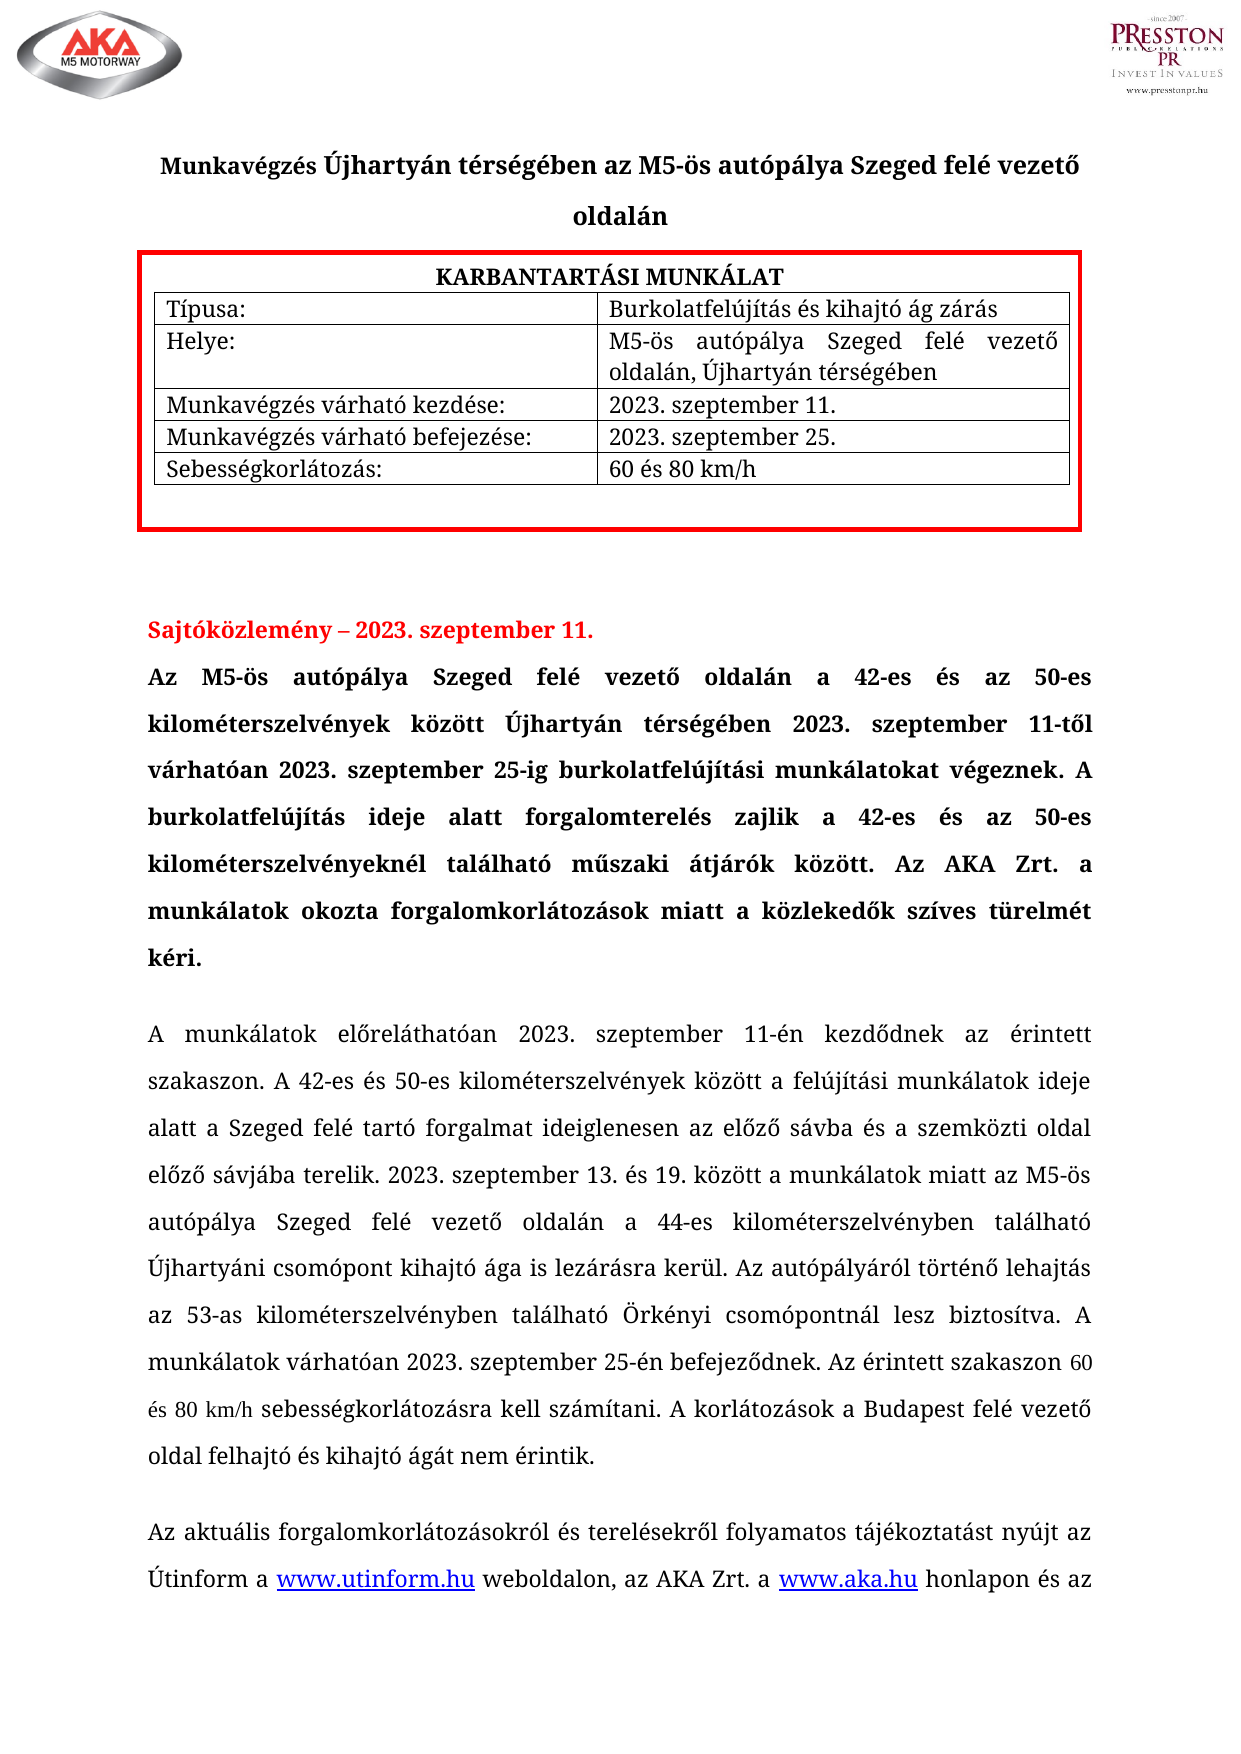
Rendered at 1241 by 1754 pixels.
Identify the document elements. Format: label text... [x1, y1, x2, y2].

text A munkálatok előreláthatóan 2023. szeptember 11-én kezdődnek az érintett szakaszon. A 42-es és 50-es kilométerszelvények között a felújítási munkálatok ideje alatt a Szeged felé tartó forgalmat ideiglenesen az előző sávba és a szemközti oldal előző sávjába terelik. 2023. szeptember 13. és 19. között a munkálatok miatt az M5-ös autópálya Szeged felé vezető oldalán a 44-es kilométerszelvényben található Újhartyáni csomópont kihajtó ága is lezárásra kerül. Az autópályáról történő lehajtás az 53-as kilométerszelvényben található Örkényi csomópontnál lesz biztosítva. A munkálatok várhatóan 2023. szeptember 25-én befejeződnek. Az érintett szakaszon 60 és 80 km/h sebességkorlátozásra kell számítani. A korlátozások a Budapest felé vezető oldal felhajtó és kihajtó ágát nem érintik. [148, 1018, 1093, 1471]
picture [4, 6, 198, 104]
picture [1095, 3, 1239, 102]
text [148, 1516, 1093, 1594]
text Sajtóközlemény – 2023. szeptember 11. [148, 614, 1093, 645]
text Munkavégzés Újhartyán térségében az M5-ös autópálya Szeged felé vezető oldalán [148, 148, 1093, 233]
text Az M5-ös autópálya Szeged felé vezető oldalán a 42-es és az 50-es kilométerszelvények között Újhartyán térségében 2023. szeptember 11-től várhatóan 2023. szeptember 25-ig burkolatfelújítási munkálatokat végeznek. A burkolatfelújítás ideje alatt forgalomterelés zajlik a 42-es és az 50-es kilométerszelvényeknél található műszaki átjárók között. Az AKA Zrt. a munkálatok okozta forgalomkorlátozások miatt a közlekedők szíves türelmét kéri. [148, 661, 1093, 895]
text Az M5-ös autópálya Szeged felé vezető oldalán a 42-es és az 50-es kilométerszelvények között Újhartyán térségében 2023. szeptember 11-től várhatóan 2023. szeptember 25-ig burkolatfelújítási munkálatokat végeznek. A burkolatfelújítás ideje alatt forgalomterelés zajlik a 42-es és az 50-es kilométerszelvényeknél található műszaki átjárók között. Az AKA Zrt. a munkálatok okozta forgalomkorlátozások miatt a közlekedők szíves türelmét kéri. [148, 926, 1093, 973]
